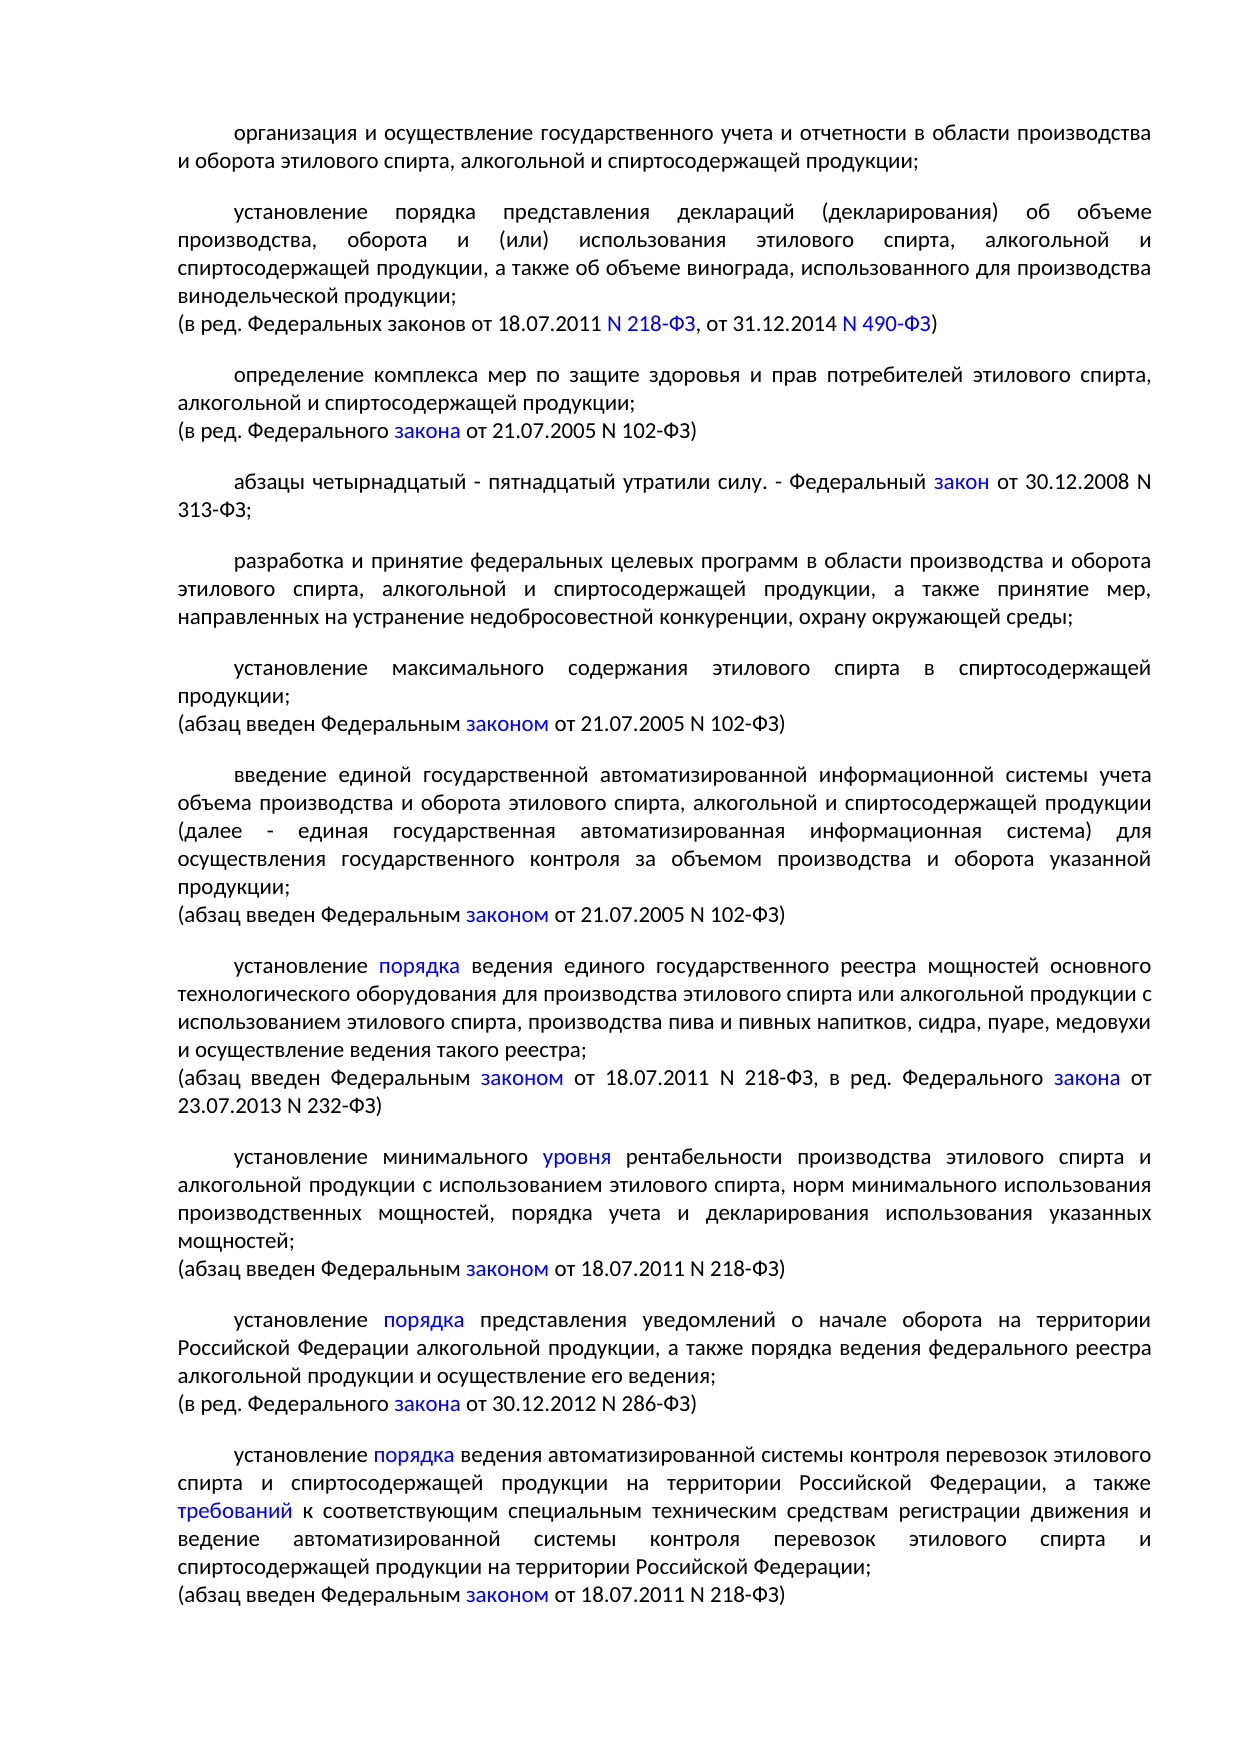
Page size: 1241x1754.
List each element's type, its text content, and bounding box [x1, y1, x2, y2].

text (абзац введен Федеральным законом от 18.07.2011 N 218-ФЗ) [177, 1580, 1152, 1608]
text организация и осуществление государственного учета и отчетности в области производства и оборота этилового спирта, алкогольной и спиртосодержащей продукции; [177, 118, 1152, 174]
text введение единой государственной автоматизированной информационной системы учета объема производства и оборота этилового спирта, алкогольной и спиртосодержащей продукции (далее - единая государственная автоматизированная информационная система) для осуществления государственного контроля за объемом производства и оборота указанной продукции; [177, 760, 1152, 900]
text (абзац введен Федеральным законом от 18.07.2011 N 218-ФЗ) [177, 1254, 1152, 1282]
text установление порядка представления деклараций (декларирования) об объеме производства, оборота и (или) использования этилового спирта, алкогольной и спиртосодержащей продукции, а также об объеме винограда, использованного для производства винодельческой продукции; [177, 197, 1152, 309]
text определение комплекса мер по защите здоровья и прав потребителей этилового спирта, алкогольной и спиртосодержащей продукции; [177, 360, 1152, 416]
text (абзац введен Федеральным законом от 21.07.2005 N 102-ФЗ) [177, 709, 1152, 737]
text (в ред. Федеральных законов от 18.07.2011 N 218-ФЗ, от 31.12.2014 N 490-ФЗ) [177, 309, 1152, 337]
text установление максимального содержания этилового спирта в спиртосодержащей продукции; [177, 653, 1152, 709]
text установление порядка ведения единого государственного реестра мощностей основного технологического оборудования для производства этилового спирта или алкогольной продукции с использованием этилового спирта, производства пива и пивных напитков, сидра, пуаре, медовухи и осуществление ведения такого реестра; [177, 951, 1152, 1063]
text абзацы четырнадцатый - пятнадцатый утратили силу. - Федеральный закон от 30.12.2008 N 313-ФЗ; [177, 467, 1152, 523]
text (абзац введен Федеральным законом от 18.07.2011 N 218-ФЗ, в ред. Федерального закона от 23.07.2013 N 232-ФЗ) [177, 1063, 1152, 1119]
text установление порядка представления уведомлений о начале оборота на территории Российской Федерации алкогольной продукции, а также порядка ведения федерального реестра алкогольной продукции и осуществление его ведения; [177, 1305, 1152, 1389]
text разработка и принятие федеральных целевых программ в области производства и оборота этилового спирта, алкогольной и спиртосодержащей продукции, а также принятие мер, направленных на устранение недобросовестной конкуренции, охрану окружающей среды; [177, 546, 1152, 630]
text установление порядка ведения автоматизированной системы контроля перевозок этилового спирта и спиртосодержащей продукции на территории Российской Федерации, а также требований к соответствующим специальным техническим средствам регистрации движения и ведение автоматизированной системы контроля перевозок этилового спирта и спиртосодержащей продукции на территории Российской Федерации; [177, 1440, 1152, 1580]
text (в ред. Федерального закона от 30.12.2012 N 286-ФЗ) [177, 1389, 1152, 1417]
text установление минимального уровня рентабельности производства этилового спирта и алкогольной продукции с использованием этилового спирта, норм минимального использования производственных мощностей, порядка учета и декларирования использования указанных мощностей; [177, 1142, 1152, 1254]
text (абзац введен Федеральным законом от 21.07.2005 N 102-ФЗ) [177, 900, 1152, 928]
text (в ред. Федерального закона от 21.07.2005 N 102-ФЗ) [177, 416, 1152, 444]
